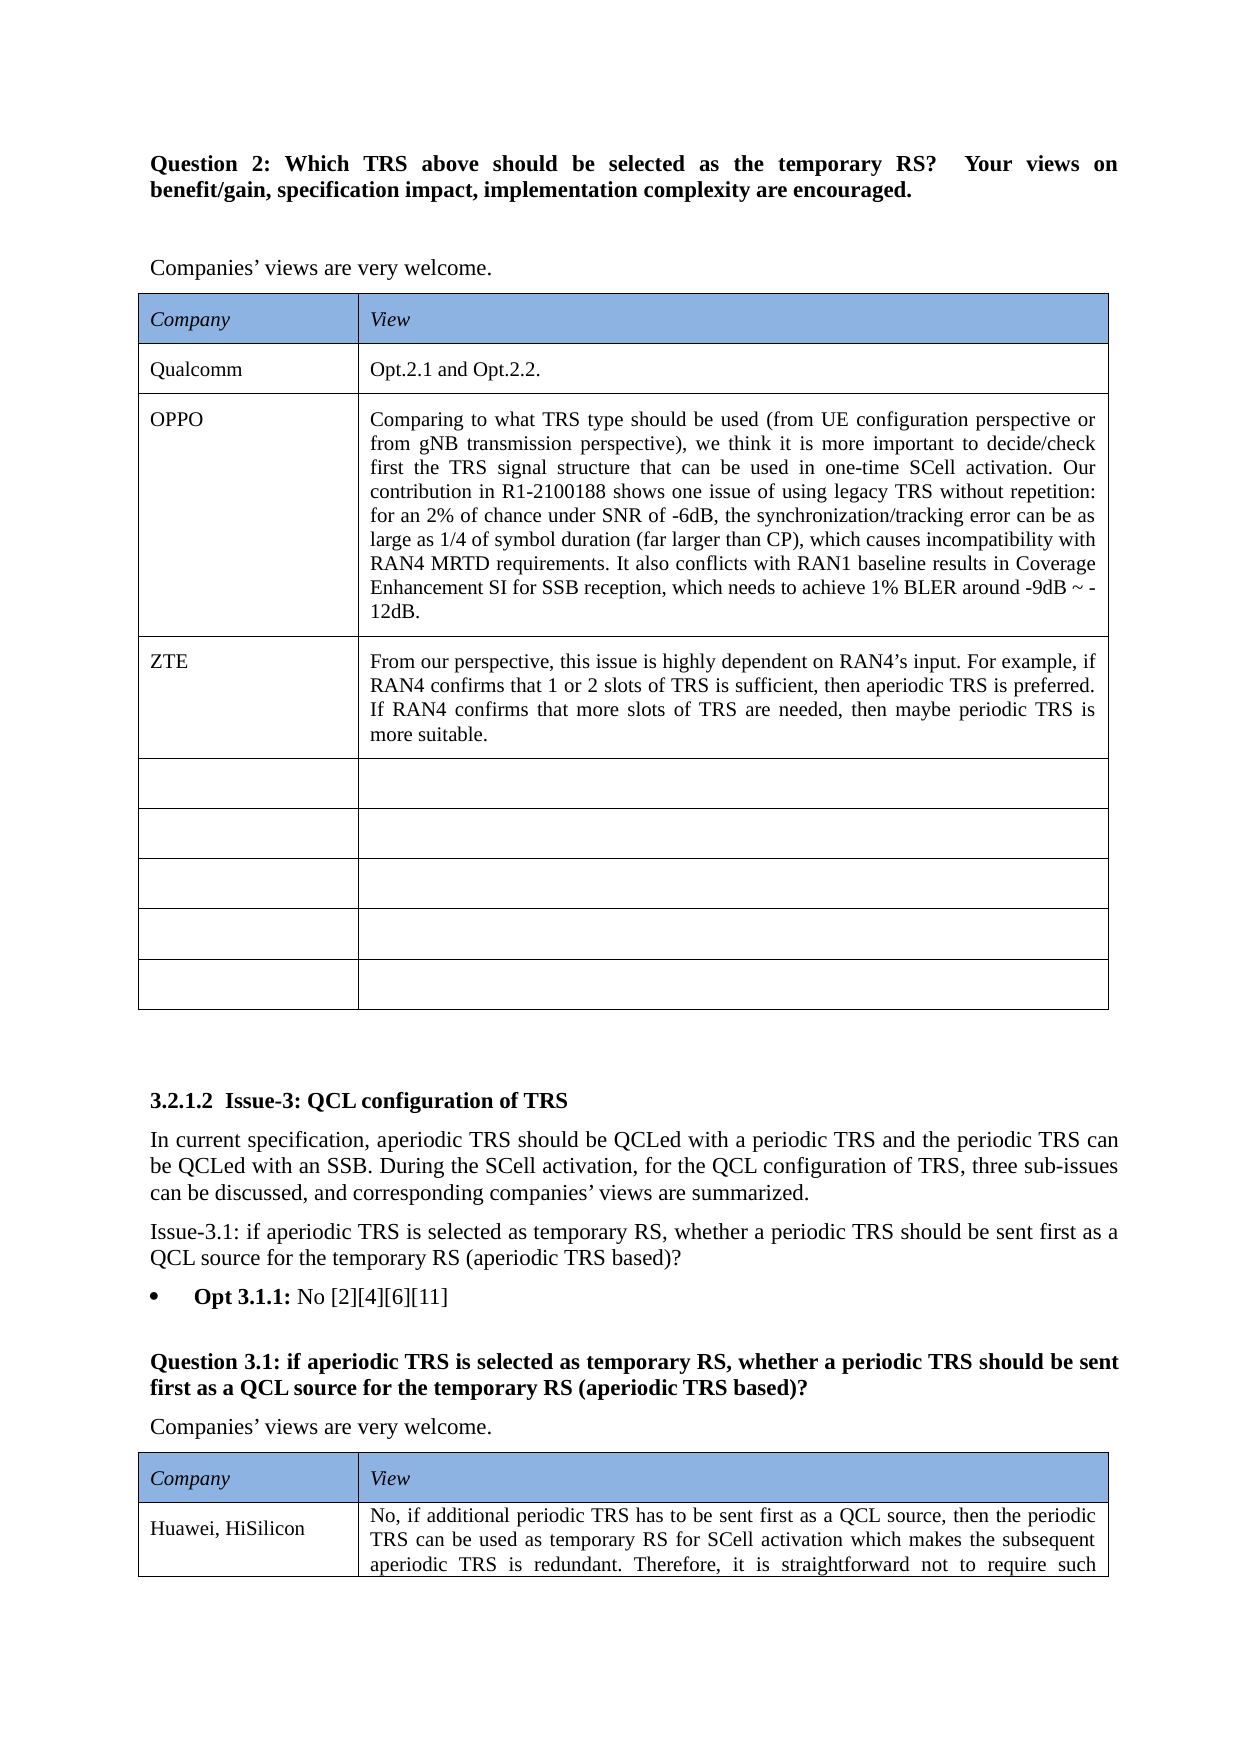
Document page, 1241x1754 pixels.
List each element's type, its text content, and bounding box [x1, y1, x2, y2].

list Opt 3.1.1: No [2][4][6][11] [150, 1283, 1120, 1309]
subtitle Issue-3: QCL configuration of TRS [150, 1087, 1120, 1114]
table_cell [359, 859, 1108, 908]
table_cell Qualcomm [139, 344, 358, 393]
table_cell [359, 809, 1108, 858]
table_header Company [139, 294, 358, 343]
text Issue-3.1: if aperiodic TRS is selected as temporary RS, whether a periodic TRS should be sent first as a QCL source for the temporary RS (aperiodic TRS based)? [150, 1218, 1120, 1270]
text Companies’ views are very welcome. [150, 254, 1120, 280]
table_header Company [139, 1453, 358, 1502]
table_cell [359, 909, 1108, 958]
table_cell OPPO [139, 394, 358, 636]
table_header View [359, 294, 1108, 343]
text In current specification, aperiodic TRS should be QCLed with a periodic TRS and the periodic TRS can be QCLed with an SSB. During the SCell activation, for the QCL configuration of TRS, three sub-issues can be discussed, and corresponding companies’ views are summarized. [150, 1126, 1120, 1205]
table_cell [139, 759, 358, 808]
table_cell Comparing to what TRS type should be used (from UE configuration perspective or from gNB transmission perspective), we think it is more important to decide/check first the TRS signal structure that can be used in one-time SCell activation. Our contribution in R1-2100188 shows one issue of using legacy TRS without repetition: for an 2% of chance under SNR of -6dB, the synchronization/tracking error can be as large as 1/4 of symbol duration (far larger than CP), which causes incompatibility with RAN4 MRTD requirements. It also conflicts with RAN1 baseline results in Coverage Enhancement SI for SSB reception, which needs to achieve 1% BLER around -9dB ~ -12dB. [359, 394, 1108, 636]
table_cell From our perspective, this issue is highly dependent on RAN4’s input. For example, if RAN4 confirms that 1 or 2 slots of TRS is sufficient, then aperiodic TRS is preferred. If RAN4 confirms that more slots of TRS are needed, then maybe periodic TRS is more suitable. [359, 637, 1108, 758]
table_cell [359, 960, 1108, 1008]
table_header View [359, 1453, 1108, 1502]
text Question 3.1: if aperiodic TRS is selected as temporary RS, whether a periodic TRS should be sent first as a QCL source for the temporary RS (aperiodic TRS based)? [150, 1348, 1120, 1401]
text Question 2: Which TRS above should be selected as the temporary RS? Your views on benefit/gain, specification impact, implementation complexity are encouraged. [150, 150, 1120, 203]
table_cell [359, 1503, 1108, 1576]
table_cell [139, 909, 358, 958]
table_cell [139, 960, 358, 1008]
table_cell [359, 759, 1108, 808]
table_cell Huawei, HiSilicon [139, 1503, 358, 1576]
table_cell Opt.2.1 and Opt.2.2. [359, 344, 1108, 393]
text Companies’ views are very welcome. [150, 1413, 1120, 1440]
table_cell ZTE [139, 637, 358, 758]
table_cell [139, 809, 358, 858]
table_cell [139, 859, 358, 908]
